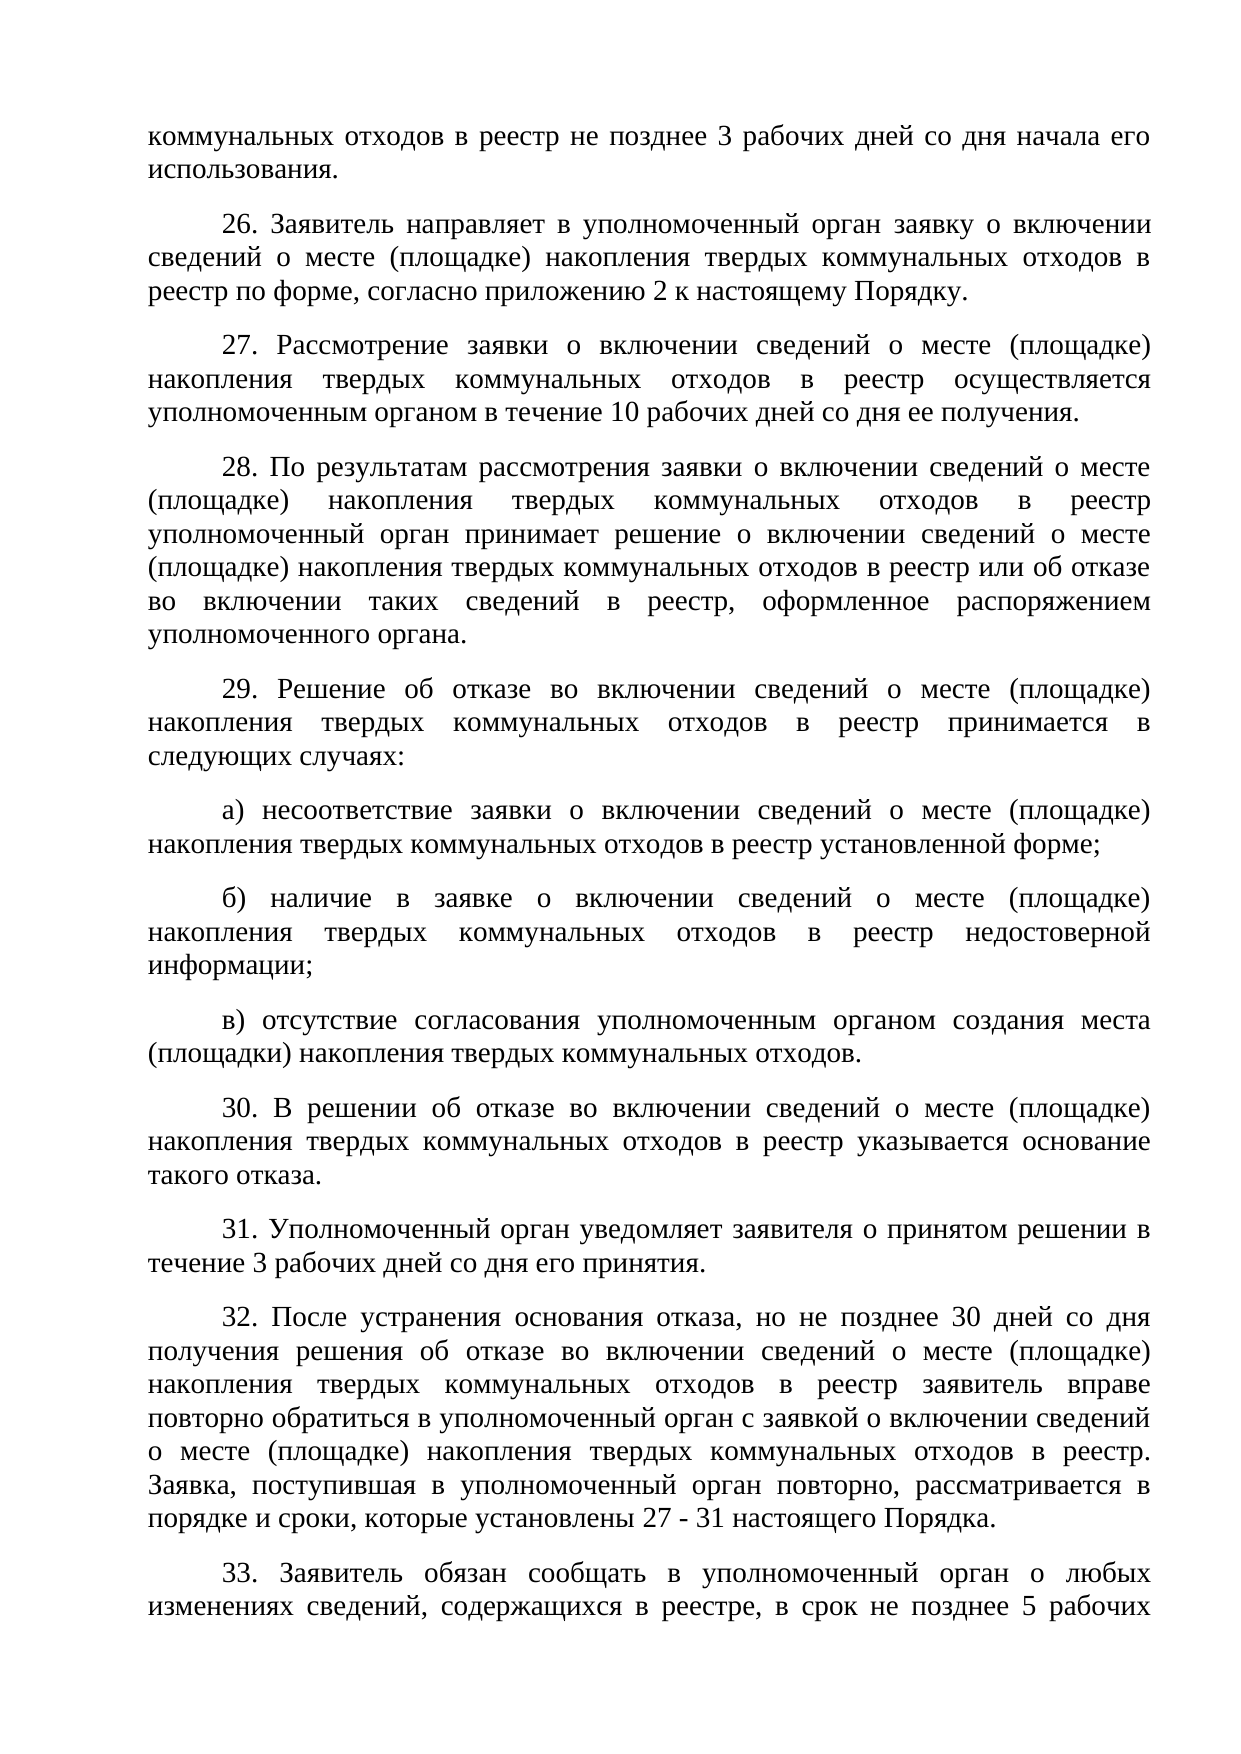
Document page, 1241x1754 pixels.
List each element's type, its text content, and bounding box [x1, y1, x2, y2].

text 26. Заявитель направляет в уполномоченный орган заявку о включении сведений о месте (площадке) накопления твердых коммунальных отходов в реестр по форме, согласно приложению 2 к настоящему Порядку. [148, 206, 1152, 307]
text 32. После устранения основания отказа, но не позднее 30 дней со дня получения решения об отказе во включении сведений о месте (площадке) накопления твердых коммунальных отходов в реестр заявитель вправе повторно обратиться в уполномоченный орган с заявкой о включении сведений о месте (площадке) накопления твердых коммунальных отходов в реестр. Заявка, поступившая в уполномоченный орган повторно, рассматривается в порядке и сроки, которые установлены 27 - 31 настоящего Порядка. [148, 1299, 1152, 1534]
text 28. По результатам рассмотрения заявки о включении сведений о месте (площадке) накопления твердых коммунальных отходов в реестр уполномоченный орган принимает решение о включении сведений о месте (площадке) накопления твердых коммунальных отходов в реестр или об отказе во включении таких сведений в реестр, оформленное распоряжением уполномоченного органа. [148, 449, 1152, 650]
text 31. Уполномоченный орган уведомляет заявителя о принятом решении в течение 3 рабочих дней со дня его принятия. [148, 1211, 1152, 1278]
text а) несоответствие заявки о включении сведений о месте (площадке) накопления твердых коммунальных отходов в реестр установленной форме; [148, 792, 1152, 859]
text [148, 1555, 1152, 1622]
text 29. Решение об отказе во включении сведений о месте (площадке) накопления твердых коммунальных отходов в реестр принимается в следующих случаях: [148, 671, 1152, 772]
text в) отсутствие согласования уполномоченным органом создания места (площадки) накопления твердых коммунальных отходов. [148, 1002, 1152, 1069]
text б) наличие в заявке о включении сведений о месте (площадке) накопления твердых коммунальных отходов в реестр недостоверной информации; [148, 880, 1152, 981]
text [148, 118, 1152, 185]
text 27. Рассмотрение заявки о включении сведений о месте (площадке) накопления твердых коммунальных отходов в реестр осуществляется уполномоченным органом в течение 10 рабочих дней со дня ее получения. [148, 327, 1152, 428]
text 30. В решении об отказе во включении сведений о месте (площадке) накопления твердых коммунальных отходов в реестр указывается основание такого отказа. [148, 1090, 1152, 1190]
